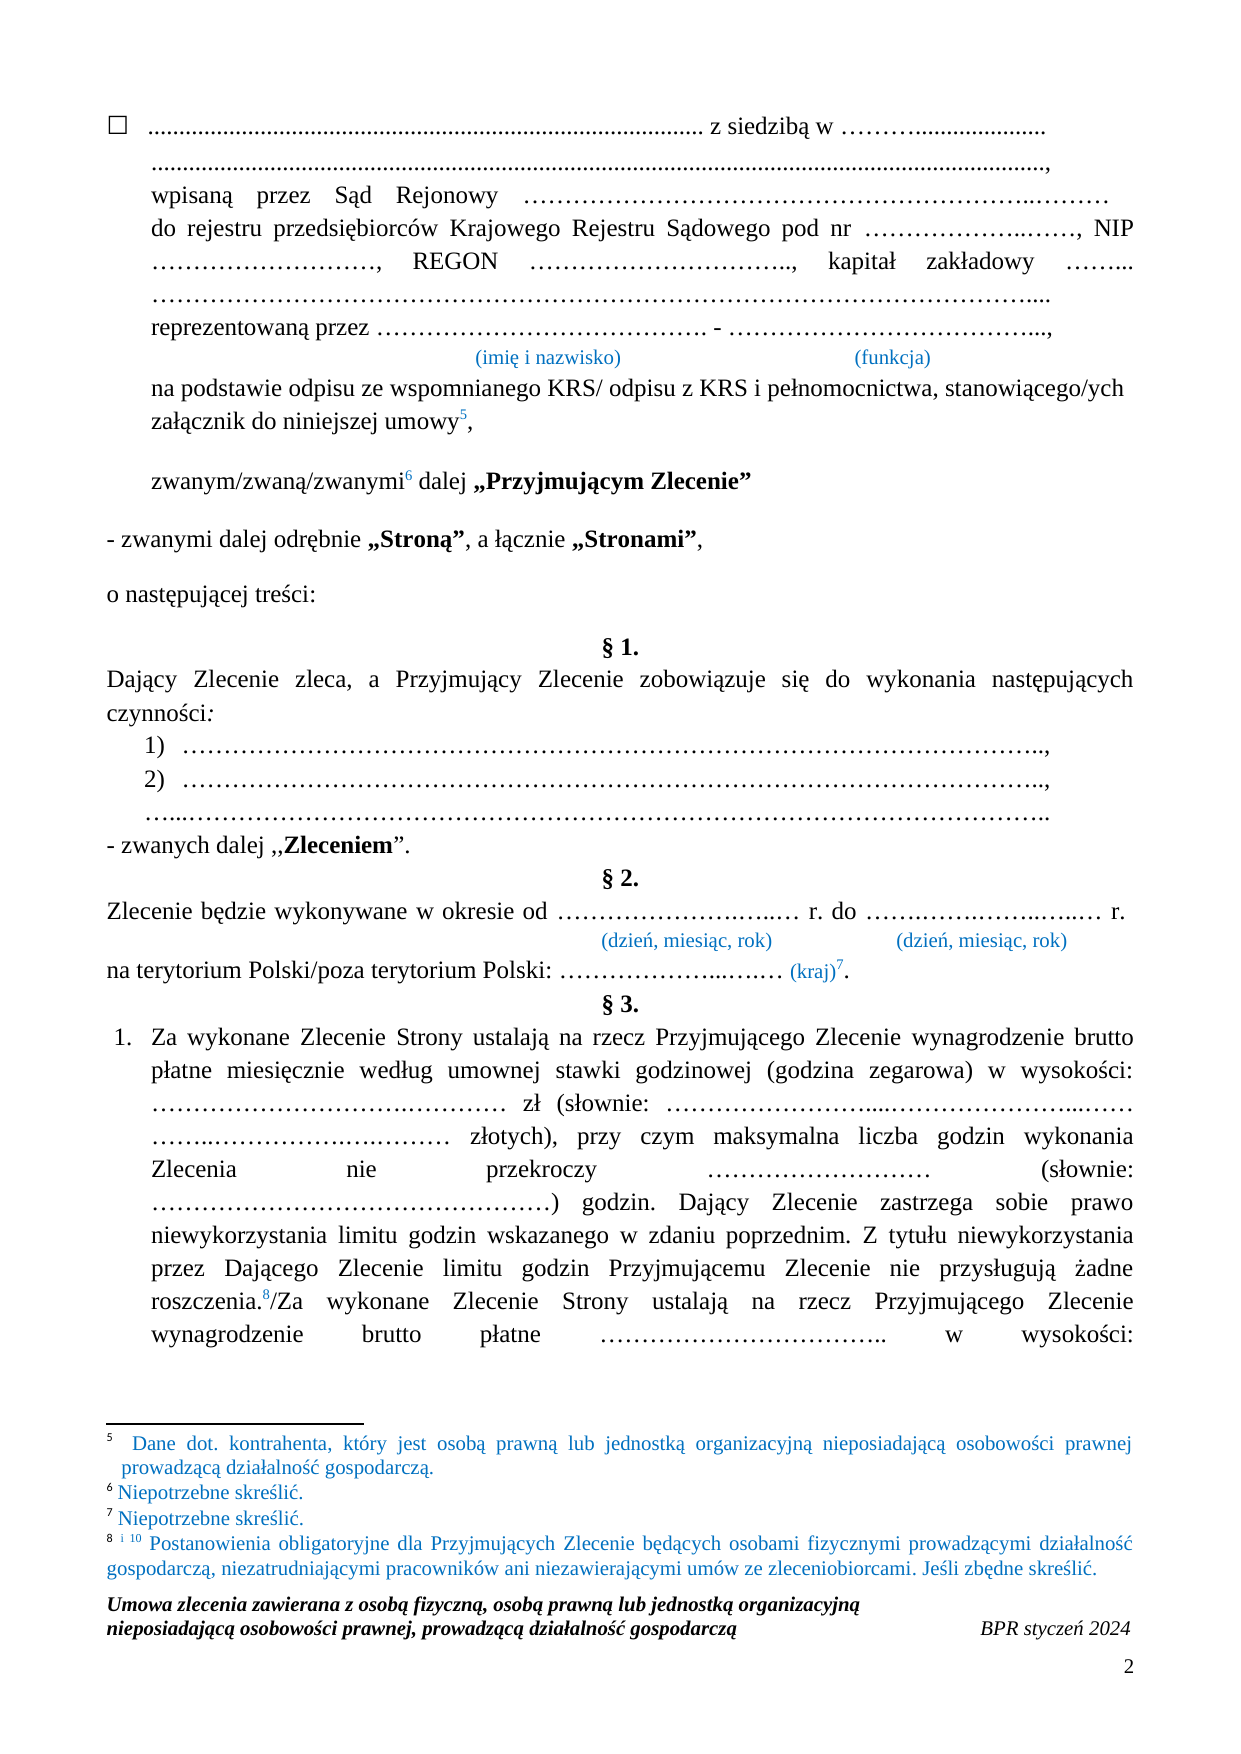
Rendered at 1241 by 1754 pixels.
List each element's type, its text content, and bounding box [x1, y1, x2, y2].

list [113, 1022, 1134, 1348]
text § 2. [106, 863, 1134, 891]
text na terytorium Polski/poza terytorium Polski: ………………...….… (kraj). [106, 956, 1134, 984]
text ..............................................................................................................................................., [151, 147, 1134, 176]
text - zwanych dalej ,,Zleceniem”. [106, 830, 1134, 858]
text § 1. [106, 632, 1134, 660]
text …...………………………………………………………………………………………….. [144, 797, 1134, 825]
text o następującej treści: [106, 579, 1134, 608]
text wpisaną przez Sąd Rejonowy ……………………………………………………..……… do rejestru przedsiębiorców Krajowego Rejestru Sądowego pod nr ………………..……, NIP ………………………, REGON ………………………….., kapitał zakładowy ……... …………………………………………………………………………………………….... [151, 180, 1134, 308]
text - zwanymi dalej odrębnie „Stroną”, a łącznie „Stronami”, [106, 524, 1134, 553]
text zwanym/zwaną/zwanymi dalej „Przyjmującym Zlecenie” [106, 466, 1134, 495]
text Zlecenie będzie wykonywane w okresie od ………………….…..… r. do …….…….……..…..… r. (dzień, miesiąc, rok) (dzień, miesiąc, rok) [106, 896, 1134, 952]
text ......................................................................................... z siedzibą w ………..................... [106, 108, 1134, 142]
text reprezentowaną przez …………………………………. - ………………………………..., [151, 312, 1134, 341]
text (imię i nazwisko) (funkcja) [446, 345, 1134, 369]
list ………………………………………………………………………………………….., [144, 731, 1134, 759]
text Dający Zlecenie zleca, a Przyjmujący Zlecenie zobowiązuje się do wykonania następujących czynności: [106, 664, 1134, 726]
list ………………………………………………………………………………………….., [144, 764, 1134, 792]
text na podstawie odpisu ze wspomnianego KRS/ odpisu z KRS i pełnomocnictwa, stanowiącego/ych załącznik do niniejszej umowy, [151, 373, 1134, 434]
text § 3. [106, 989, 1134, 1017]
